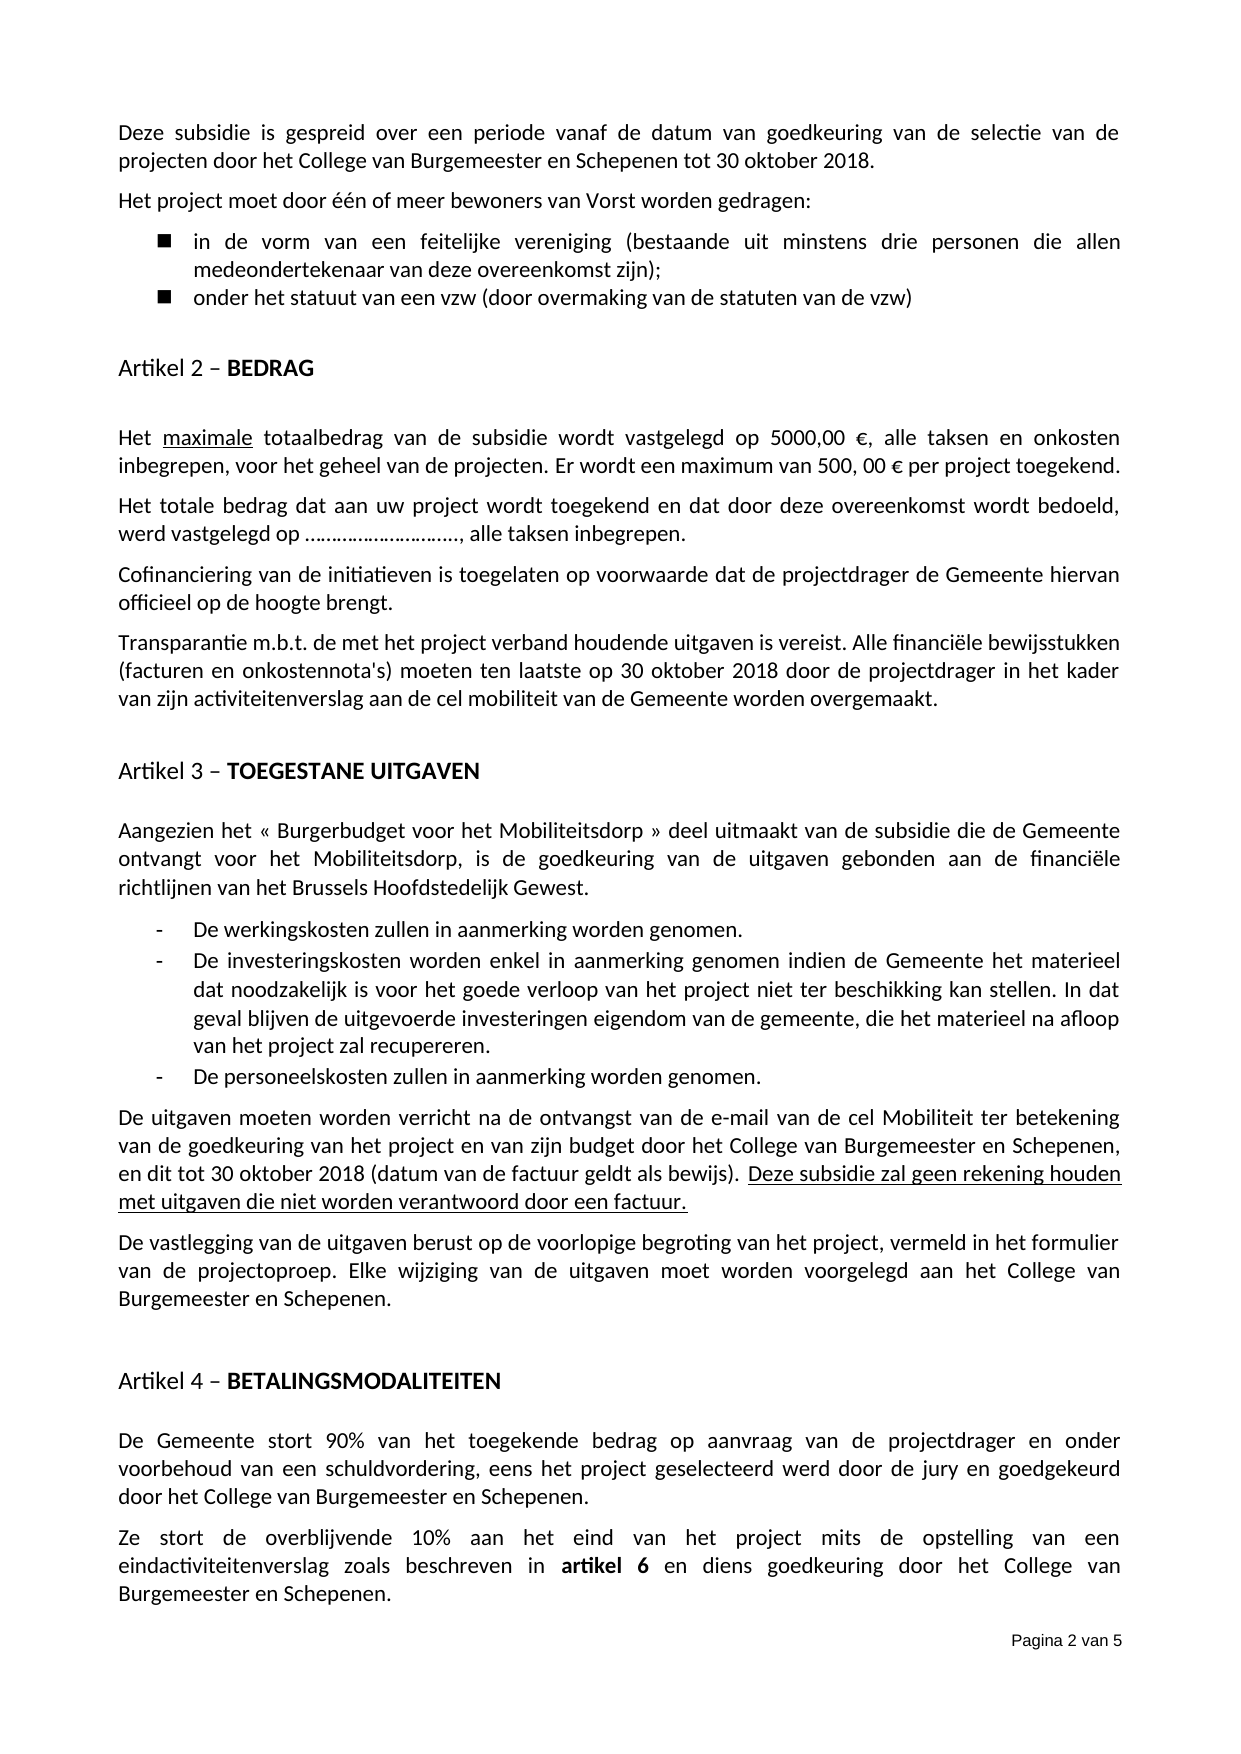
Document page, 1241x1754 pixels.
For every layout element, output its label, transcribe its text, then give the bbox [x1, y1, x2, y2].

text Artikel 2 – BEDRAG [118, 352, 1122, 382]
text Het totale bedrag dat aan uw project wordt toegekend en dat door deze overeenkomst wordt bedoeld, werd vastgelegd op ……………………….., alle taksen inbegrepen. [118, 491, 1122, 547]
list in de vorm van een feitelijke vereniging (bestaande uit minstens drie personen die allen medeondertekenaar van deze overeenkomst zijn); [156, 227, 1122, 283]
list De personeelskosten zullen in aanmerking worden genomen. [156, 1060, 1122, 1091]
text Deze subsidie is gespreid over een periode vanaf de datum van goedkeuring van de selectie van de projecten door het College van Burgemeester en Schepenen tot 30 oktober 2018. [118, 118, 1122, 174]
text Ze stort de overblijvende 10% aan het eind van het project mits de opstelling van een eindactiviteitenverslag zoals beschreven in artikel 6 en diens goedkeuring door het College van Burgemeester en Schepenen. [118, 1523, 1122, 1607]
text De Gemeente stort 90% van het toegekende bedrag op aanvraag van de projectdrager en onder voorbehoud van een schuldvordering, eens het project geselecteerd werd door de jury en goedgekeurd door het College van Burgemeester en Schepenen. [118, 1426, 1122, 1510]
text Transparantie m.b.t. de met het project verband houdende uitgaven is vereist. Alle financiële bewijsstukken (facturen en onkostennota's) moeten ten laatste op 30 oktober 2018 door de projectdrager in het kader van zijn activiteitenverslag aan de cel mobiliteit van de Gemeente worden overgemaakt. [118, 628, 1122, 712]
text Aangezien het « Burgerbudget voor het Mobiliteitsdorp » deel uitmaakt van de subsidie die de Gemeente ontvangt voor het Mobiliteitsdorp, is de goedkeuring van de uitgaven gebonden aan de financiële richtlijnen van het Brussels Hoofdstedelijk Gewest. [118, 817, 1122, 901]
text Artikel 4 – BETALINGSMODALITEITEN [118, 1365, 1122, 1396]
text Het project moet door één of meer bewoners van Vorst worden gedragen: [118, 187, 1122, 215]
text Het maximale totaalbedrag van de subsidie wordt vastgelegd op 5000,00 €, alle taksen en onkosten inbegrepen, voor het geheel van de projecten. Er wordt een maximum van 500, 00 € per project toegekend. [118, 423, 1122, 479]
text De uitgaven moeten worden verricht na de ontvangst van de e-mail van de cel Mobiliteit ter betekening van de goedkeuring van het project en van zijn budget door het College van Burgemeester en Schepenen, en dit tot 30 oktober 2018 (datum van de factuur geldt als bewijs). Deze subsidie zal geen rekening houden met uitgaven die niet worden verantwoord door een factuur. [118, 1103, 1122, 1216]
list De investeringskosten worden enkel in aanmerking genomen indien de Gemeente het materieel dat noodzakelijk is voor het goede verloop van het project niet ter beschikking kan stellen. In dat geval blijven de uitgevoerde investeringen eigendom van de gemeente, die het materieel na afloop van het project zal recupereren. [156, 944, 1122, 1060]
list onder het statuut van een vzw (door overmaking van de statuten van de vzw) [156, 283, 1122, 311]
text Cofinanciering van de initiatieven is toegelaten op voorwaarde dat de projectdrager de Gemeente hiervan officieel op de hoogte brengt. [118, 560, 1122, 616]
text De vastlegging van de uitgaven berust op de voorlopige begroting van het project, vermeld in het formulier van de projectoproep. Elke wijziging van de uitgaven moet worden voorgelegd aan het College van Burgemeester en Schepenen. [118, 1228, 1122, 1312]
text Artikel 3 – TOEGESTANE UITGAVEN [118, 756, 1122, 786]
list De werkingskosten zullen in aanmerking worden genomen. [156, 913, 1122, 944]
